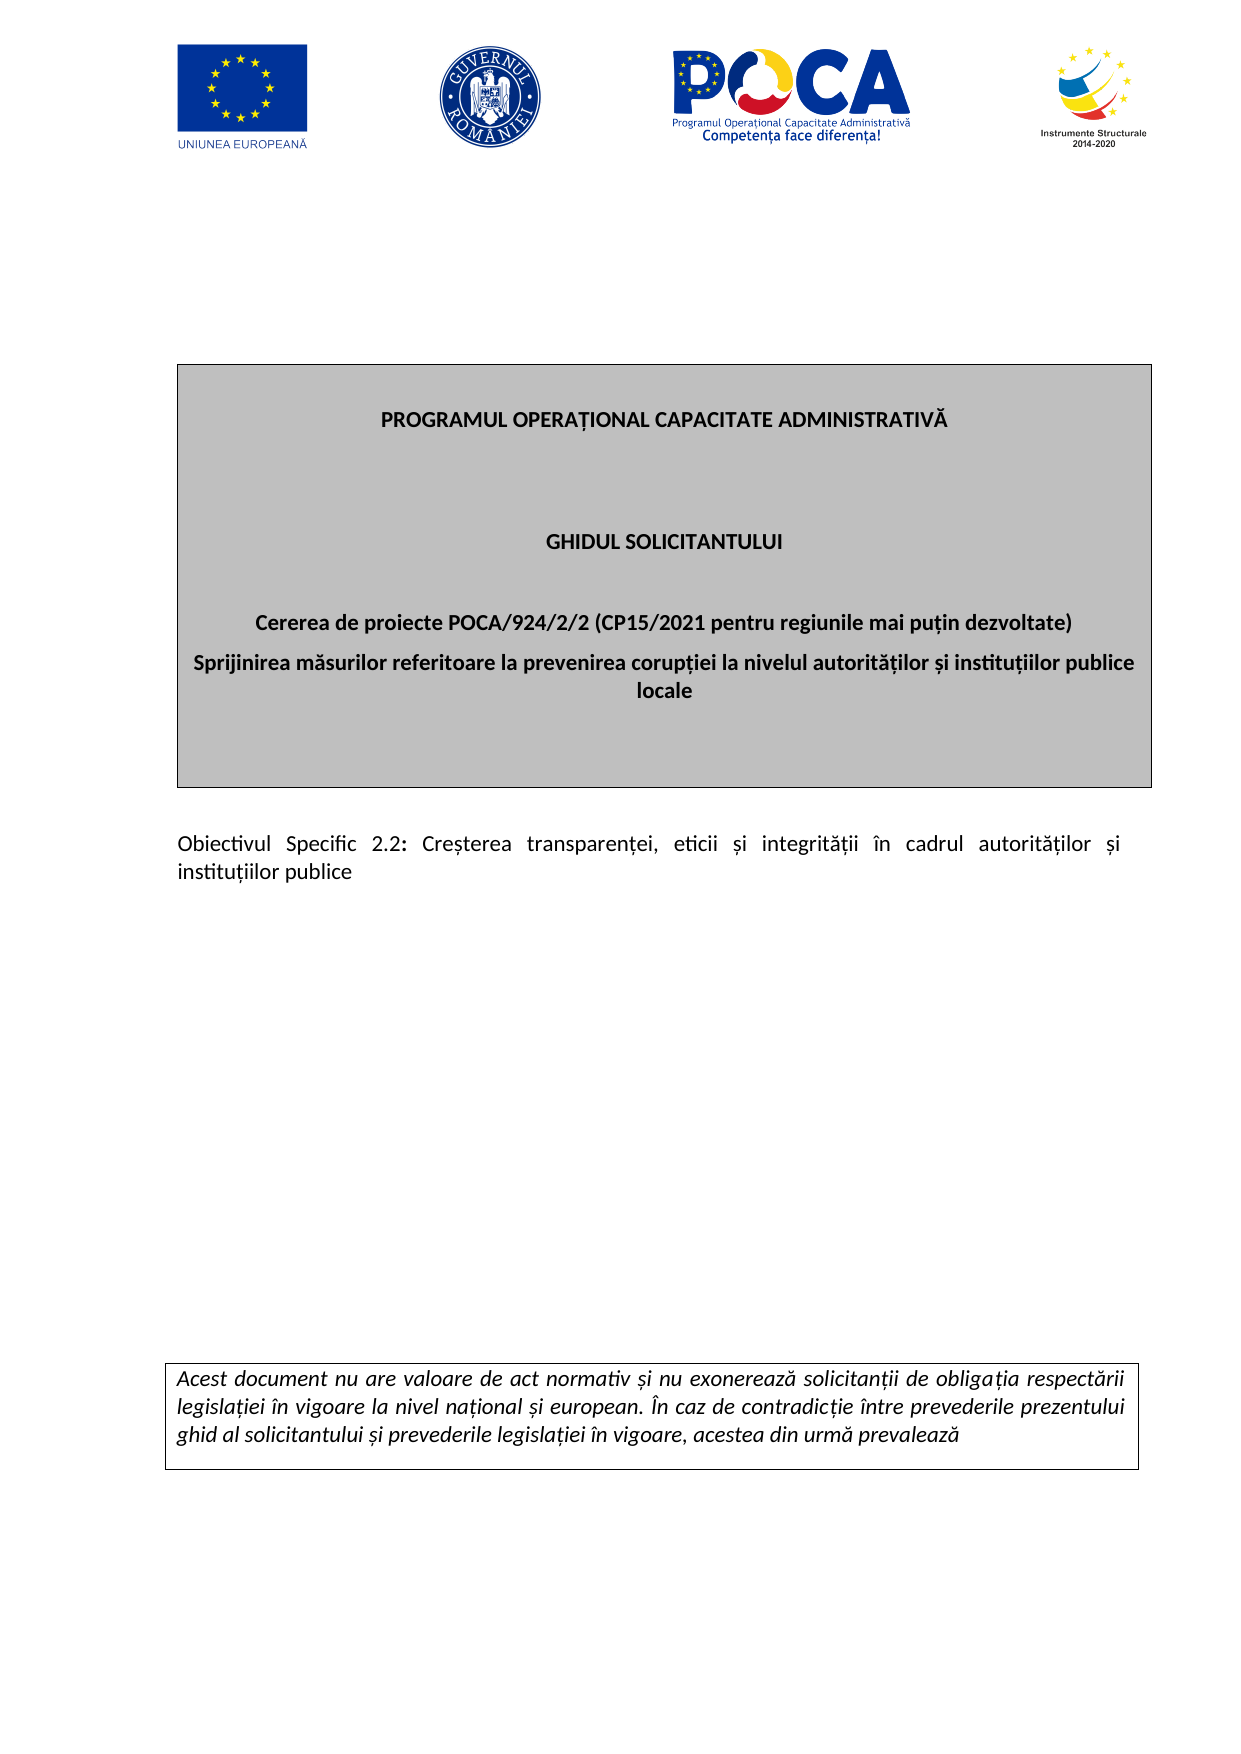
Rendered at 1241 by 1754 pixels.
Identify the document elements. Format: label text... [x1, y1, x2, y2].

table_header Acest document nu are valoare de act normativ şi nu exonerează solicitanţii de obligația respectării legislaţiei în vigoare la nivel naţional şi european. În caz de contradicție între prevederile prezentului ghid al solicitantului și prevederile legislației în vigoare, acestea din urmă prevalează [166, 1364, 1138, 1469]
text Obiectivul Specific 2.2: Creșterea transparenței, eticii și integrității în cadrul autorităților și instituțiilor publice [177, 829, 1122, 885]
picture [177, 44, 1147, 149]
table_header PROGRAMUL OPERAȚIONAL CAPACITATE ADMINISTRATIVĂ GHIDUL SOLICITANTULUI Cererea de proiecte POCA/924/2/2 (CP15/2021 pentru regiunile mai puțin dezvoltate) Sprijinirea măsurilor referitoare la prevenirea corupției la nivelul autorităților și instituțiilor publice locale [178, 365, 1151, 787]
